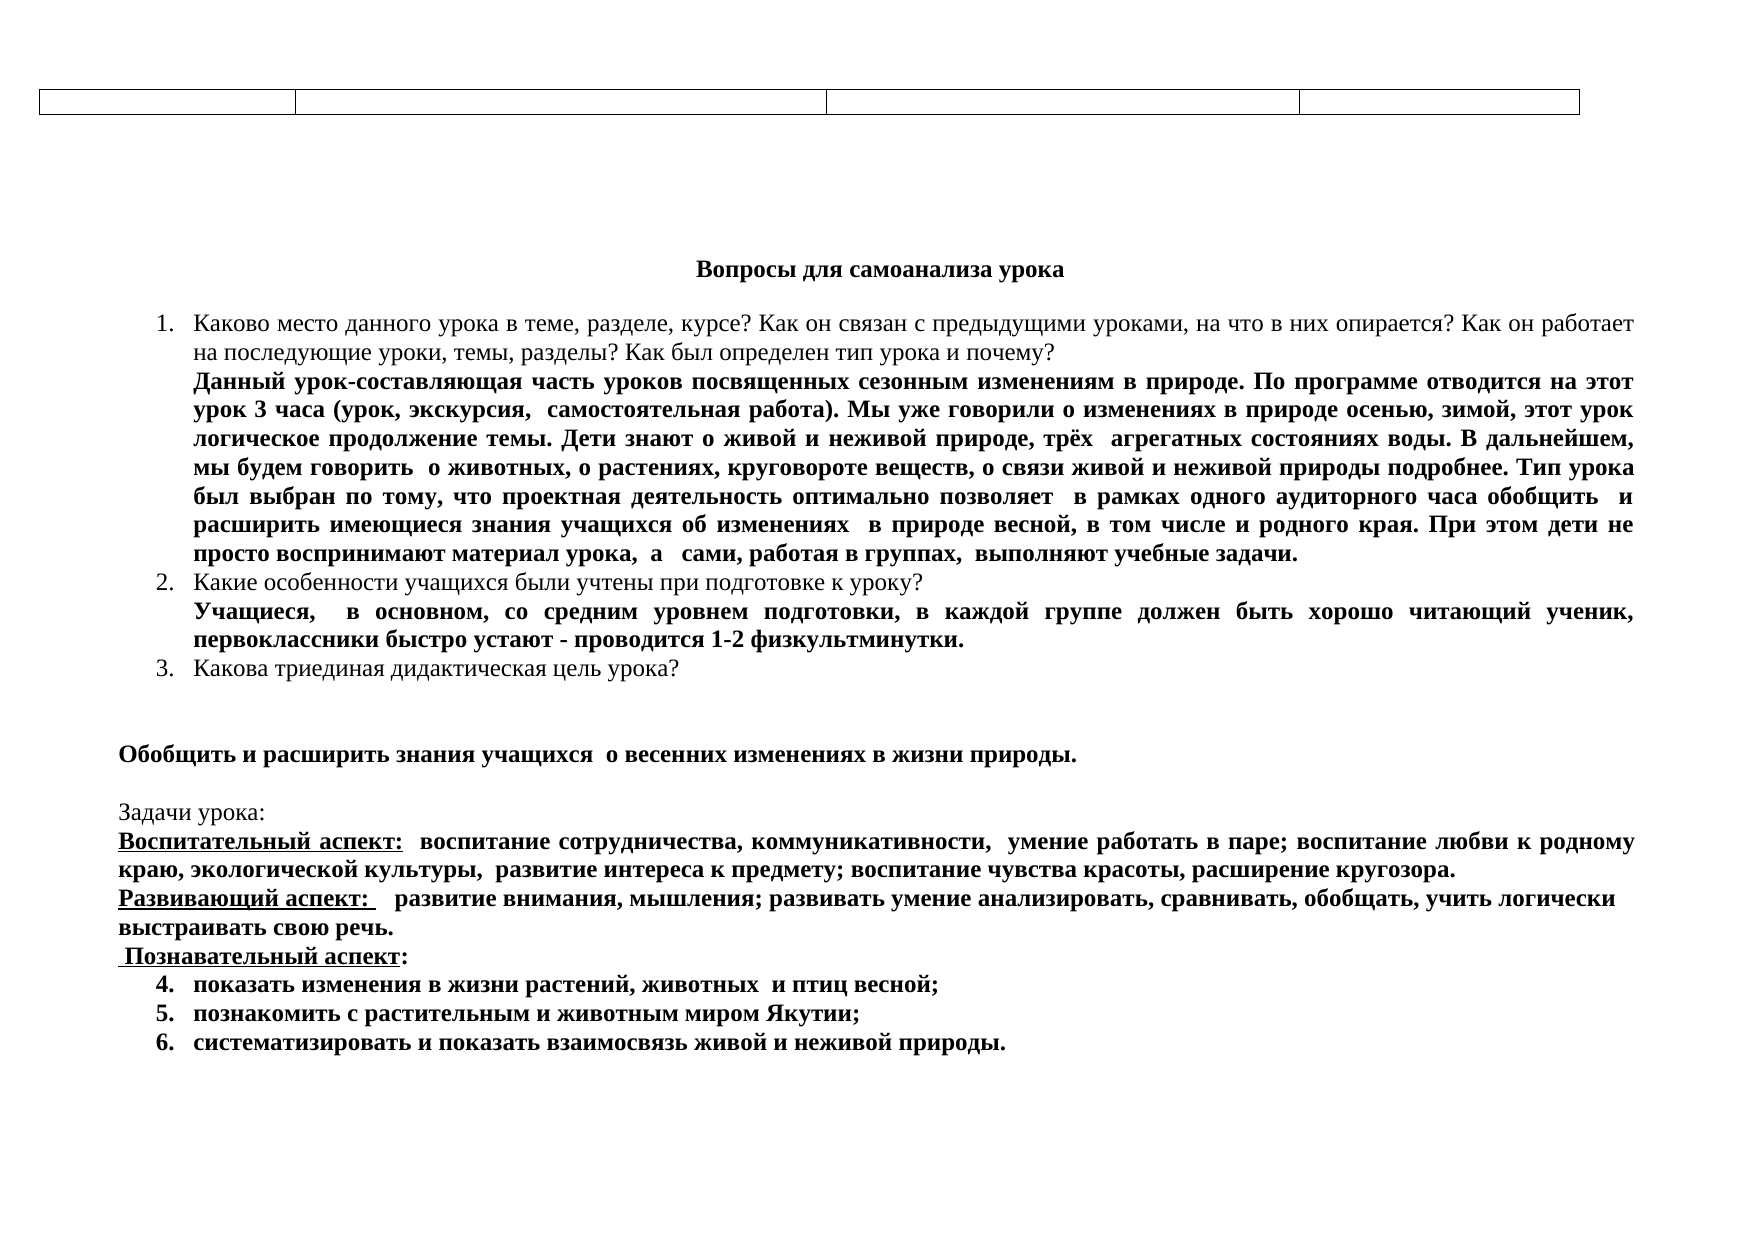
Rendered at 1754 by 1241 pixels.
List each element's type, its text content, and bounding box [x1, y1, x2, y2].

list Какова триединая дидактическая цель урока? [156, 653, 1636, 682]
list познакомить с растительным и животным миром Якутии; [156, 998, 1636, 1027]
list Каково место данного урока в теме, разделе, курсе? Как он связан с предыдущими уроками, на что в них опирается? Как он работает на последующие уроки, темы, разделы? Как был определен тип урока и почему? [156, 308, 1636, 366]
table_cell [1300, 90, 1579, 114]
text Задачи урока: [118, 797, 1636, 826]
text Развивающий аспект: развитие внимания, мышления; развивать умение анализировать, сравнивать, обобщать, учить логически выстраивать свою речь. [118, 883, 1636, 941]
text Воспитательный аспект: воспитание сотрудничества, коммуникативности, умение работать в паре; воспитание любви к родному краю, экологической культуры, развитие интереса к предмету; воспитание чувства красоты, расширение кругозора. [118, 826, 1636, 883]
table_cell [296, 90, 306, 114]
text Учащиеся, в основном, со средним уровнем подготовки, в каждой группе должен быть хорошо читающий ученик, первоклассники быстро устают - проводится 1-2 физкультминутки. [193, 596, 1636, 653]
text Обобщить и расширить знания учащихся о весенних изменениях в жизни природы. [118, 739, 1636, 768]
text Познавательный аспект: [118, 941, 1636, 969]
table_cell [827, 90, 1299, 114]
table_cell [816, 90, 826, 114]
list Какие особенности учащихся были учтены при подготовке к уроку? [156, 567, 1636, 596]
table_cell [40, 90, 295, 114]
text Вопросы для самоанализа урока [118, 254, 1636, 283]
text Данный урок-составляющая часть уроков посвященных сезонным изменениям в природе. По программе отводится на этот урок 3 часа (урок, экскурсия, самостоятельная работа). Мы уже говорили о изменениях в природе осенью, зимой, этот урок логическое продолжение темы. Дети знают о живой и неживой природе, трёх агрегатных состояниях воды. В дальнейшем, мы будем говорить о животных, о растениях, круговороте веществ, о связи живой и неживой природы подробнее. Тип урока был выбран по тому, что проектная деятельность оптимально позволяет в рамках одного аудиторного часа обобщить и расширить имеющиеся знания учащихся об изменениях в природе весной, в том числе и родного края. При этом дети не просто воспринимают материал урока, а сами, работая в группах, выполняют учебные задачи. [193, 366, 1636, 567]
list систематизировать и показать взаимосвязь живой и неживой природы. [156, 1027, 1636, 1056]
list показать изменения в жизни растений, животных и птиц весной; [156, 969, 1636, 998]
